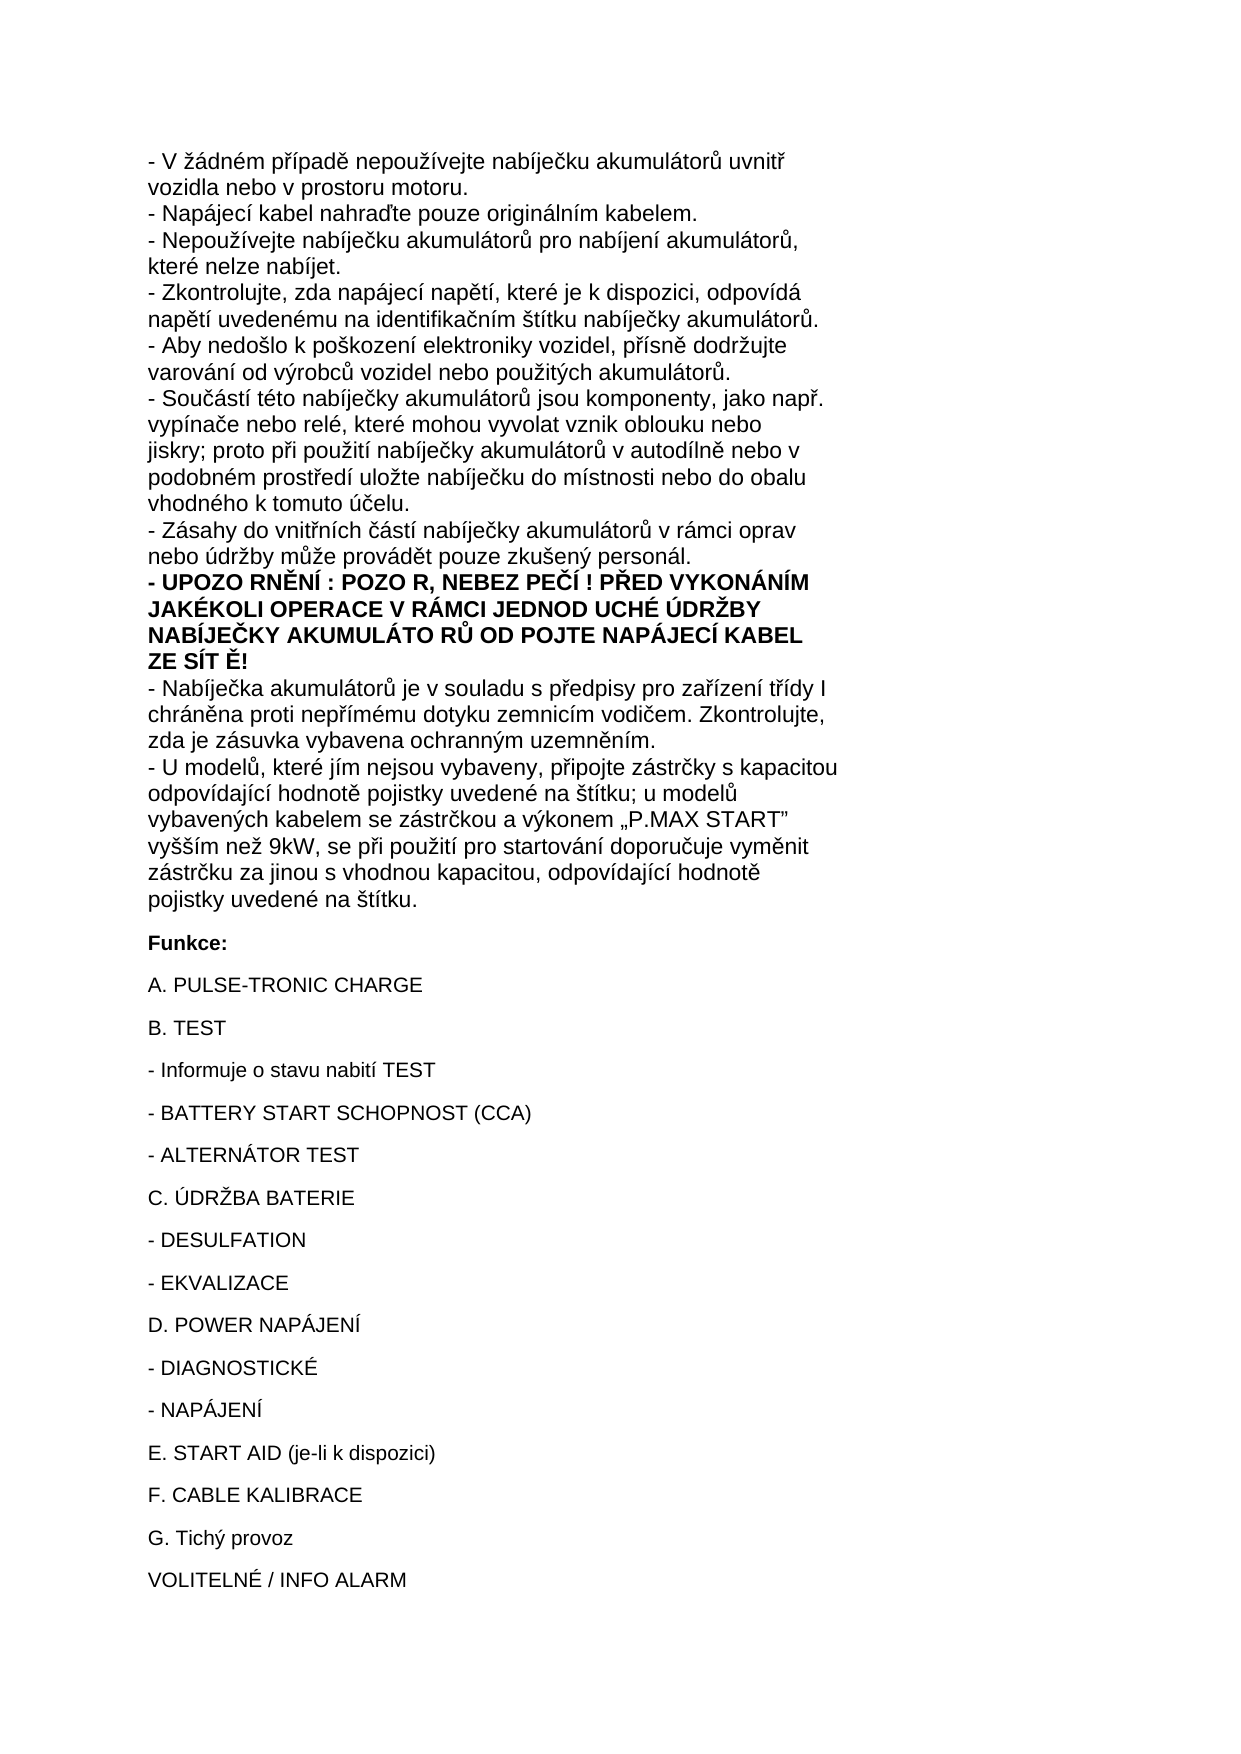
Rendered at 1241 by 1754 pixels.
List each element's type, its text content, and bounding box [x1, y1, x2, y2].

text odpovídající hodnotě pojistky uvedené na štítku; u modelů [148, 780, 1093, 806]
text G. Tichý provoz [148, 1526, 1093, 1549]
text - Nepoužívejte nabíječku akumulátorů pro nabíjení akumulátorů, [148, 227, 1093, 253]
text - Zkontrolujte, zda napájecí napětí, které je k dispozici, odpovídá [148, 279, 1093, 306]
text - Aby nedošlo k poškození elektroniky vozidel, přísně dodržujte [148, 332, 1093, 358]
text vhodného k tomuto účelu. [148, 490, 1093, 517]
text pojistky uvedené na štítku. [148, 886, 1093, 912]
text A. PULSE-TRONIC CHARGE [148, 973, 1093, 997]
text ZE SÍT Ě! [148, 648, 1093, 675]
text JAKÉKOLI OPERACE V RÁMCI JEDNOD UCHÉ ÚDRŽBY [148, 596, 1093, 622]
text E. START AID (je-li k dispozici) [148, 1441, 1093, 1464]
text nebo údržby může provádět pouze zkušený personál. [148, 543, 1093, 569]
text varování od výrobců vozidel nebo použitých akumulátorů. [148, 358, 1093, 385]
text - Zásahy do vnitřních částí nabíječky akumulátorů v rámci oprav [148, 517, 1093, 543]
text - V žádném případě nepoužívejte nabíječku akumulátorů uvnitř [148, 148, 1093, 174]
text chráněna proti nepřímému dotyku zemnicím vodičem. Zkontrolujte, [148, 701, 1093, 727]
text vypínače nebo relé, které mohou vyvolat vznik oblouku nebo [148, 411, 1093, 437]
text vozidla nebo v prostoru motoru. [148, 174, 1093, 200]
text - BATTERY START SCHOPNOST (CCA) [148, 1101, 1093, 1124]
text které nelze nabíjet. [148, 253, 1093, 279]
text B. TEST [148, 1016, 1093, 1039]
text - DESULFATION [148, 1228, 1093, 1252]
text - U modelů, které jím nejsou vybaveny, připojte zástrčky s kapacitou [148, 754, 1093, 780]
text - DIAGNOSTICKÉ [148, 1356, 1093, 1379]
text - Informuje o stavu nabití TEST [148, 1058, 1093, 1082]
text - NAPÁJENÍ [148, 1398, 1093, 1422]
text - Napájecí kabel nahraďte pouze originálním kabelem. [148, 200, 1093, 227]
text Funkce: [148, 931, 1093, 954]
text napětí uvedenému na identifikačním štítku nabíječky akumulátorů. [148, 306, 1093, 332]
text vyšším než 9kW, se při použití pro startování doporučuje vyměnit [148, 833, 1093, 859]
text podobném prostředí uložte nabíječku do místnosti nebo do obalu [148, 464, 1093, 490]
text jiskry; proto při použití nabíječky akumulátorů v autodílně nebo v [148, 437, 1093, 464]
text zda je zásuvka vybavena ochranným uzemněním. [148, 727, 1093, 754]
text - ALTERNÁTOR TEST [148, 1143, 1093, 1167]
text D. POWER NAPÁJENÍ [148, 1313, 1093, 1337]
text VOLITELNÉ / INFO ALARM [148, 1568, 1093, 1592]
text - Součástí této nabíječky akumulátorů jsou komponenty, jako např. [148, 385, 1093, 411]
text vybavených kabelem se zástrčkou a výkonem „P.MAX START” [148, 806, 1093, 833]
text - UPOZO RNĚNÍ : POZO R, NEBEZ PEČÍ ! PŘED VYKONÁNÍM [148, 569, 1093, 596]
text C. ÚDRŽBA BATERIE [148, 1186, 1093, 1209]
text - Nabíječka akumulátorů je v souladu s předpisy pro zařízení třídy I [148, 675, 1093, 701]
text - EKVALIZACE [148, 1271, 1093, 1294]
text zástrčku za jinou s vhodnou kapacitou, odpovídající hodnotě [148, 859, 1093, 886]
text NABÍJEČKY AKUMULÁTO RŮ OD POJTE NAPÁJECÍ KABEL [148, 622, 1093, 648]
text F. CABLE KALIBRACE [148, 1483, 1093, 1507]
